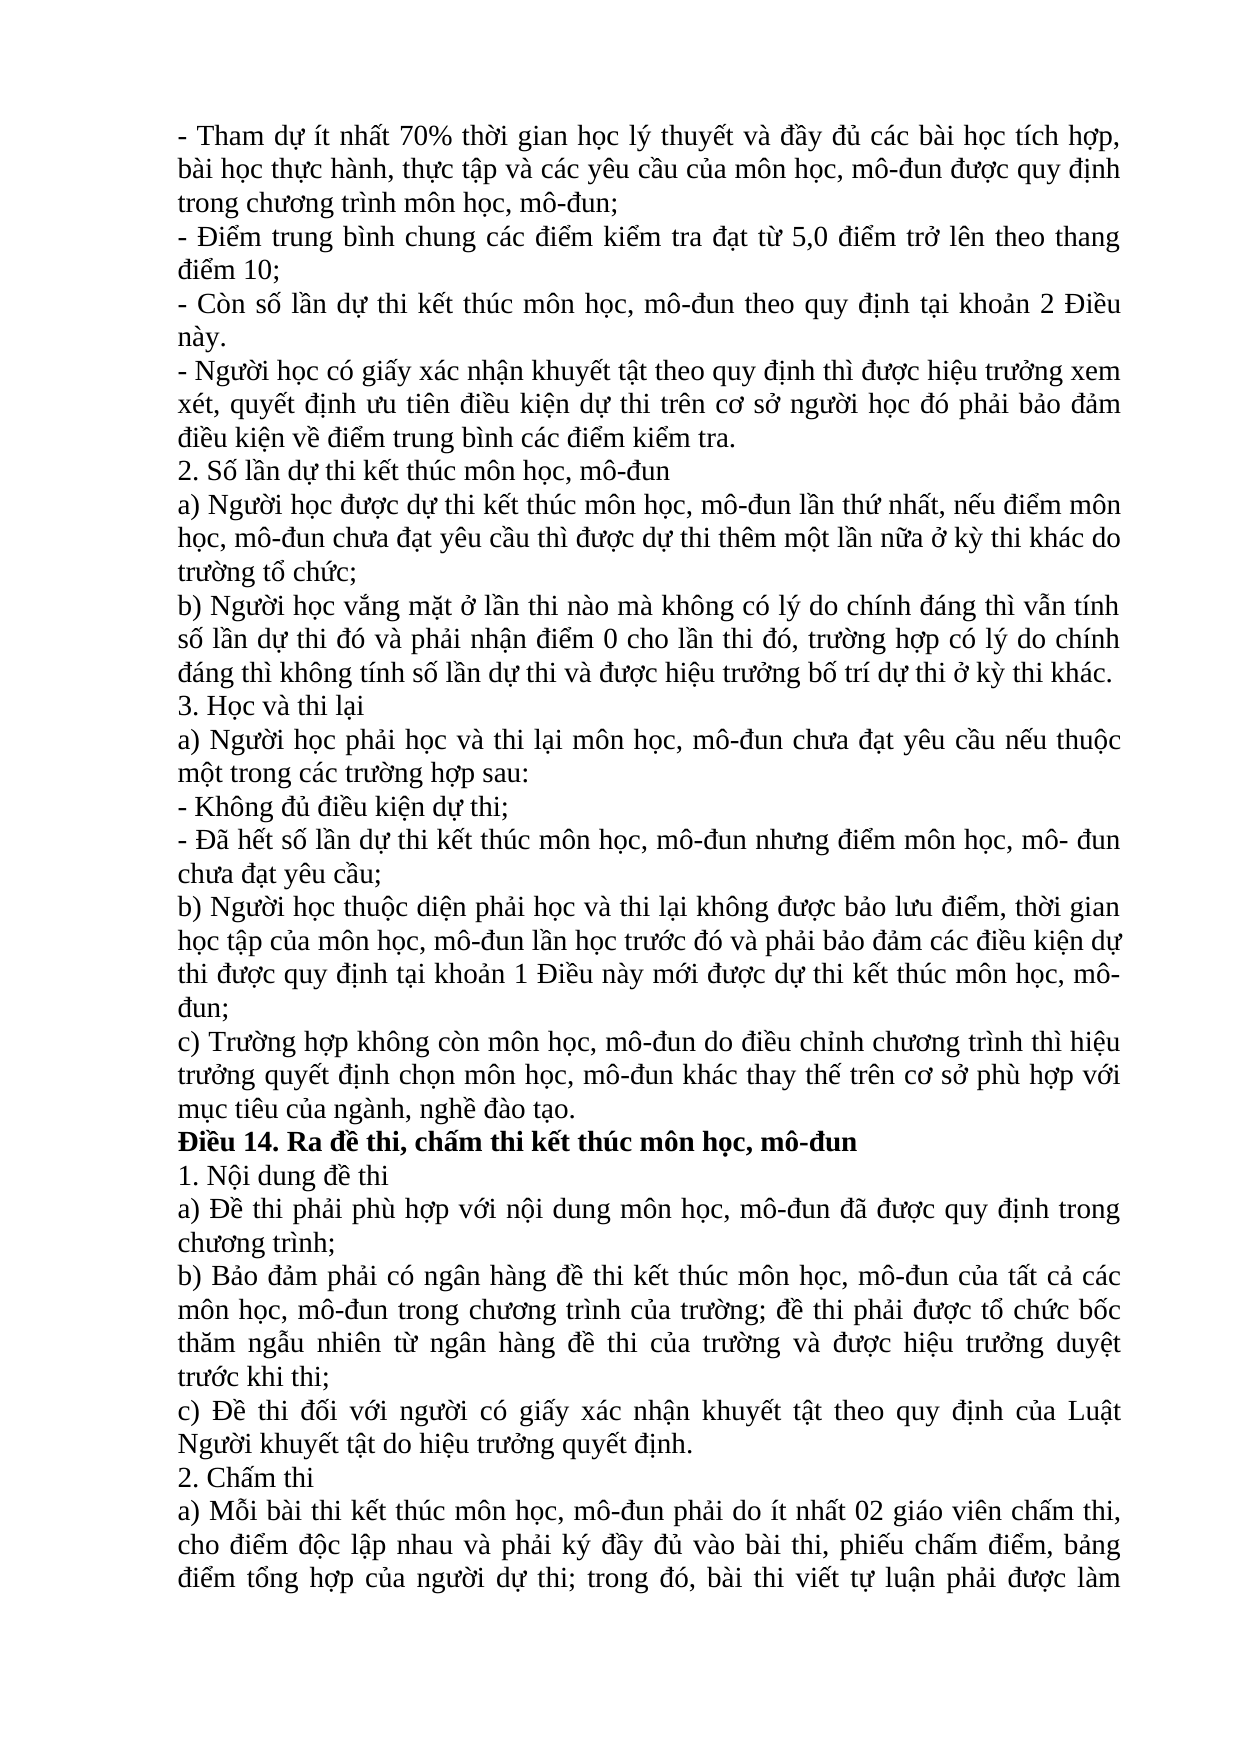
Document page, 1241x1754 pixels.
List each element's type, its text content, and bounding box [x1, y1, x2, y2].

text b) Bảo đảm phải có ngân hàng đề thi kết thúc môn học, mô-đun của tất cả các môn học, mô-đun trong chương trình của trường; đề thi phải được tổ chức bốc thăm ngẫu nhiên từ ngân hàng đề thi của trường và được hiệu trưởng duyệt trước khi thi; [177, 1258, 1122, 1393]
text c) Đề thi đối với người có giấy xác nhận khuyết tật theo quy định của Luật Người khuyết tật do hiệu trưởng quyết định. [177, 1393, 1122, 1460]
text 2. Số lần dự thi kết thúc môn học, mô-đun [177, 453, 1122, 487]
text - Không đủ điều kiện dự thi; [177, 789, 1122, 822]
text a) Người học được dự thi kết thúc môn học, mô-đun lần thứ nhất, nếu điểm môn học, mô-đun chưa đạt yêu cầu thì được dự thi thêm một lần nữa ở kỳ thi khác do trường tổ chức; [177, 487, 1122, 588]
text - Điểm trung bình chung các điểm kiểm tra đạt từ 5,0 điểm trở lên theo thang điểm 10; [177, 219, 1122, 286]
text 2. Chấm thi [177, 1460, 1122, 1493]
text a) Đề thi phải phù hợp với nội dung môn học, mô-đun đã được quy định trong chương trình; [177, 1191, 1122, 1258]
text 1. Nội dung đề thi [177, 1158, 1122, 1191]
text Điều 14. Ra đề thi, chấm thi kết thúc môn học, mô-đun [177, 1124, 1122, 1158]
text b) Người học thuộc diện phải học và thi lại không được bảo lưu điểm, thời gian học tập của môn học, mô-đun lần học trước đó và phải bảo đảm các điều kiện dự thi được quy định tại khoản 1 Điều này mới được dự thi kết thúc môn học, mô-đun; [177, 889, 1122, 1024]
text c) Trường hợp không còn môn học, mô-đun do điều chỉnh chương trình thì hiệu trưởng quyết định chọn môn học, mô-đun khác thay thế trên cơ sở phù hợp với mục tiêu của ngành, nghề đào tạo. [177, 1024, 1122, 1124]
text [177, 1493, 1122, 1594]
text b) Người học vắng mặt ở lần thi nào mà không có lý do chính đáng thì vẫn tính số lần dự thi đó và phải nhận điểm 0 cho lần thi đó, trường hợp có lý do chính đáng thì không tính số lần dự thi và được hiệu trưởng bố trí dự thi ở kỳ thi khác. [177, 588, 1122, 688]
text - Còn số lần dự thi kết thúc môn học, mô-đun theo quy định tại khoản 2 Điều này. [177, 286, 1122, 353]
text - Đã hết số lần dự thi kết thúc môn học, mô-đun nhưng điểm môn học, mô- đun chưa đạt yêu cầu; [177, 822, 1122, 889]
text - Tham dự ít nhất 70% thời gian học lý thuyết và đầy đủ các bài học tích hợp, bài học thực hành, thực tập và các yêu cầu của môn học, mô-đun được quy định trong chương trình môn học, mô-đun; [177, 118, 1122, 219]
text - Người học có giấy xác nhận khuyết tật theo quy định thì được hiệu trưởng xem xét, quyết định ưu tiên điều kiện dự thi trên cơ sở người học đó phải bảo đảm điều kiện về điểm trung bình các điểm kiểm tra. [177, 353, 1122, 453]
text a) Người học phải học và thi lại môn học, mô-đun chưa đạt yêu cầu nếu thuộc một trong các trường hợp sau: [177, 722, 1122, 789]
text 3. Học và thi lại [177, 688, 1122, 722]
